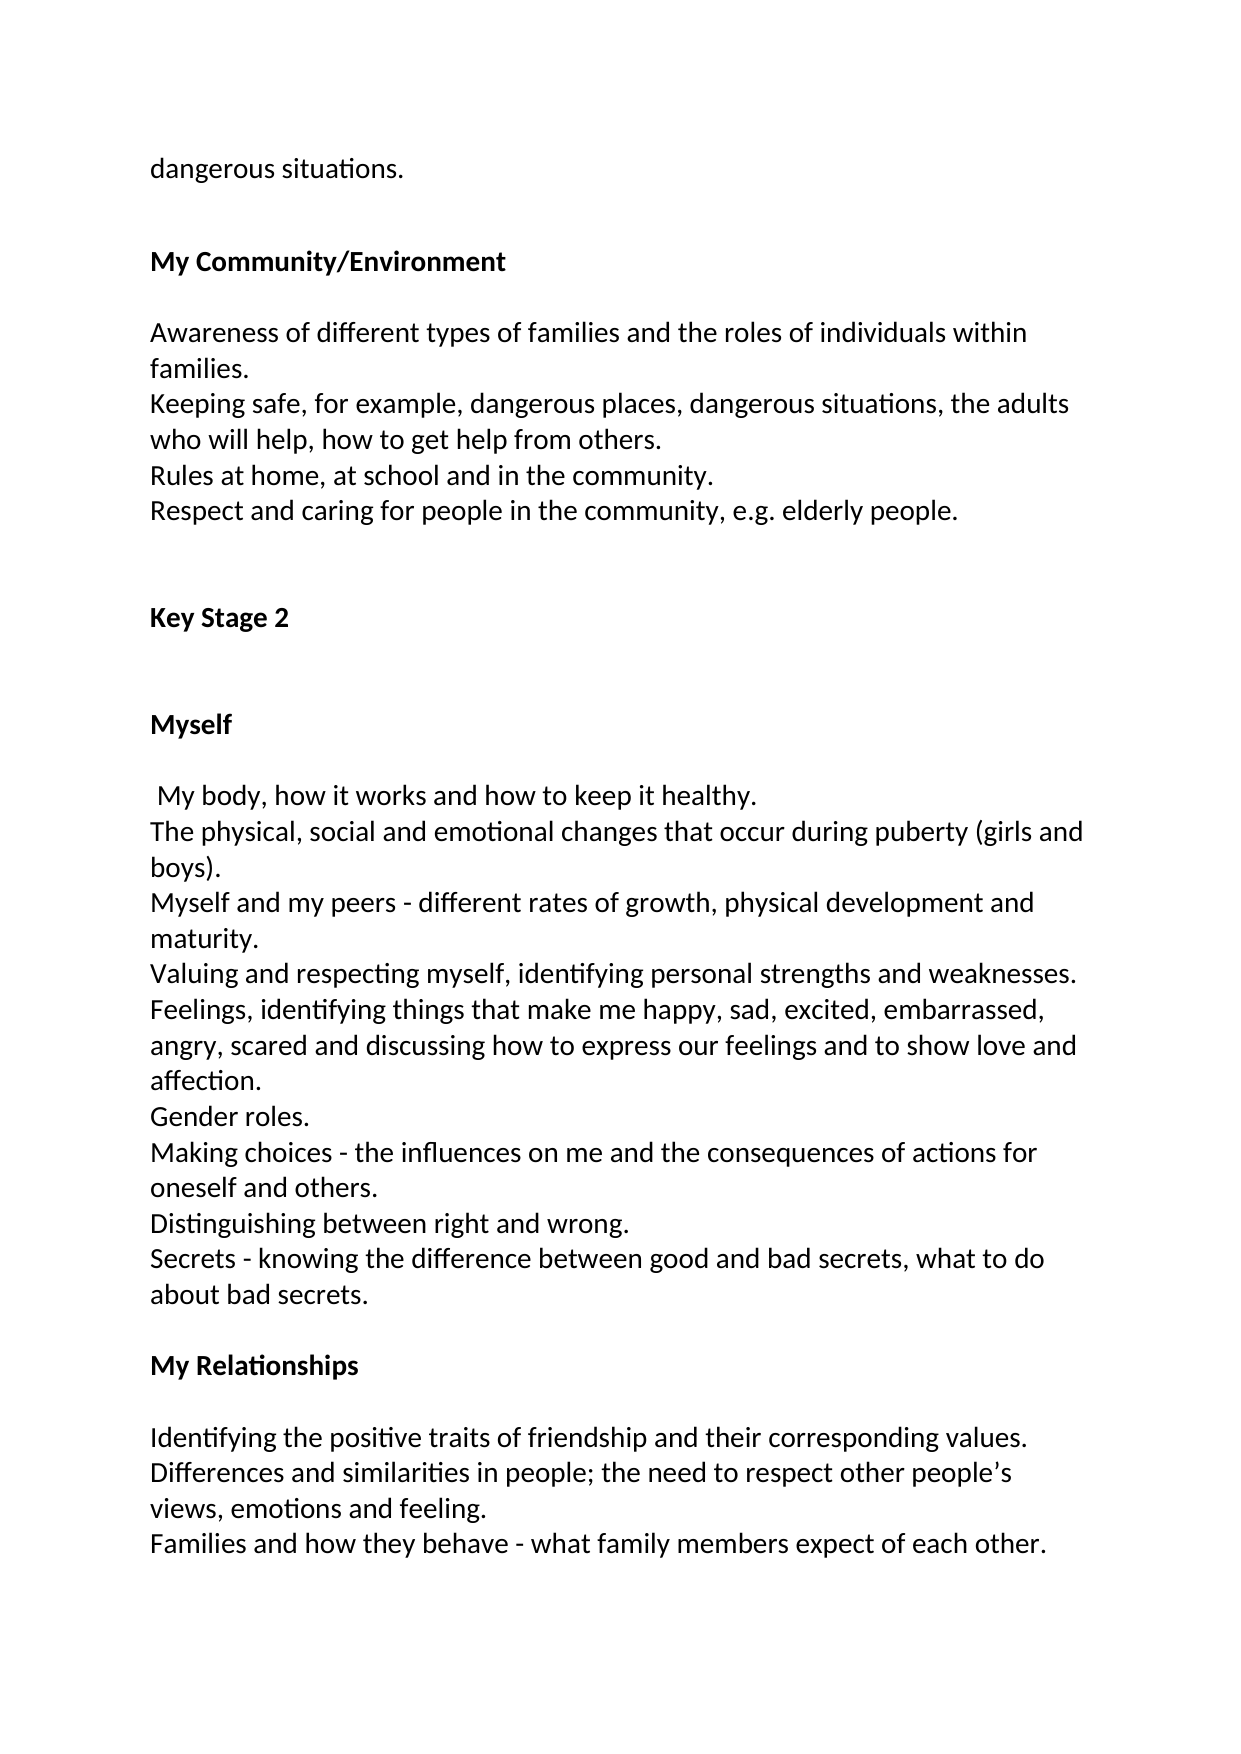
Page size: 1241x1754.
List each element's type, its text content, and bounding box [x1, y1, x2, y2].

text dangerous situations. [150, 150, 1090, 186]
text Secrets - knowing the difference between good and bad secrets, what to do about bad secrets. [150, 1241, 1090, 1312]
text My Community/Environment [150, 243, 1090, 279]
text Respect and caring for people in the community, e.g. elderly people. [150, 492, 1090, 528]
text Differences and similarities in people; the need to respect other people’s views, emotions and feeling. [150, 1454, 1090, 1526]
text Feelings, identifying things that make me happy, sad, excited, embarrassed, angry, scared and discussing how to express our feelings and to show love and affection. [150, 991, 1090, 1098]
text Valuing and respecting myself, identifying personal strengths and weaknesses. [150, 956, 1090, 991]
text Key Stage 2 [150, 599, 1090, 635]
text Myself and my peers - different rates of growth, physical development and maturity. [150, 884, 1090, 956]
text The physical, social and emotional changes that occur during puberty (girls and boys). [150, 813, 1090, 884]
text Identifying the positive traits of friendship and their corresponding values. [150, 1419, 1090, 1454]
text My body, how it works and how to keep it healthy. [150, 777, 1090, 813]
text Myself [150, 706, 1090, 742]
text Families and how they behave - what family members expect of each other. [150, 1526, 1090, 1561]
text Distinguishing between right and wrong. [150, 1205, 1090, 1241]
text My Relationships [150, 1347, 1090, 1383]
text Rules at home, at school and in the community. [150, 457, 1090, 492]
text Awareness of different types of families and the roles of individuals within families. [150, 314, 1090, 386]
text Making choices - the influences on me and the consequences of actions for oneself and others. [150, 1134, 1090, 1205]
text Keeping safe, for example, dangerous places, dangerous situations, the adults who will help, how to get help from others. [150, 386, 1090, 457]
text Gender roles. [150, 1098, 1090, 1134]
